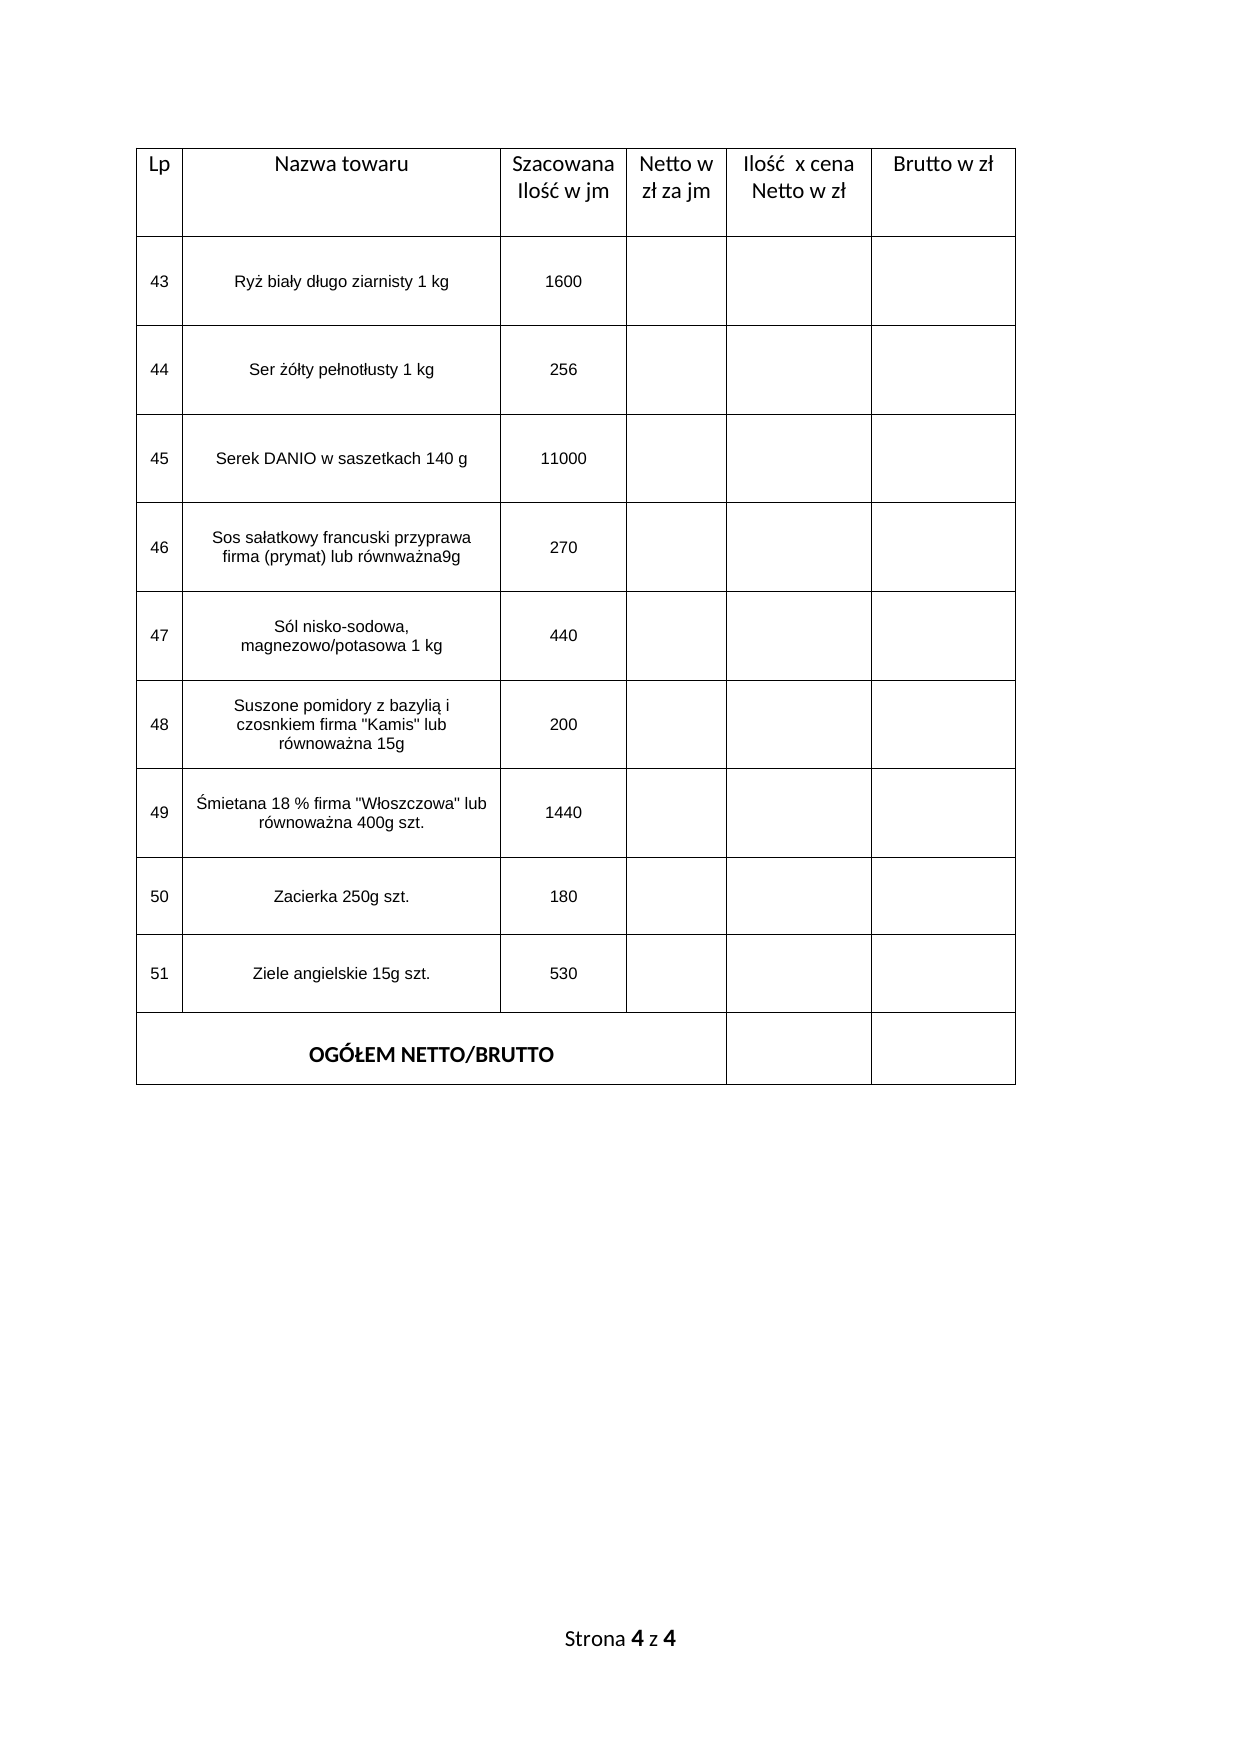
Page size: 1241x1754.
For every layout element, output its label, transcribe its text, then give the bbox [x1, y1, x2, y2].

table_cell [627, 858, 726, 934]
table_cell 1600 [501, 237, 626, 325]
table_cell 44 [137, 326, 182, 413]
table_cell Szacowana Ilość w jm [501, 149, 626, 236]
table_cell 1440 [501, 769, 626, 857]
table_cell [627, 769, 726, 857]
table_cell 46 [137, 503, 182, 591]
table_cell [872, 503, 1015, 591]
table_cell [727, 503, 871, 591]
table_cell 43 [137, 237, 182, 325]
table_cell Sól nisko-sodowa, magnezowo/potasowa 1 kg [183, 592, 500, 679]
table_cell Zacierka 250g szt. [183, 858, 500, 934]
table_cell [872, 935, 1015, 1012]
table_cell 180 [501, 858, 626, 934]
table_cell [627, 415, 726, 502]
table_cell [727, 415, 871, 502]
table_cell Sos sałatkowy francuski przyprawa firma (prymat) lub równważna9g [183, 503, 500, 591]
table_cell OGÓŁEM NETTO/BRUTTO [137, 1013, 726, 1084]
table_cell Ser żółty pełnotłusty 1 kg [183, 326, 500, 413]
table_cell [627, 503, 726, 591]
table_cell [627, 681, 726, 768]
table_cell 51 [137, 935, 182, 1012]
table_cell Lp [137, 149, 182, 236]
table_cell [872, 326, 1015, 413]
table_cell 270 [501, 503, 626, 591]
table_cell [872, 1013, 1015, 1084]
table_cell 45 [137, 415, 182, 502]
table_cell 50 [137, 858, 182, 934]
table_cell Suszone pomidory z bazylią i czosnkiem firma "Kamis" lub równoważna 15g [183, 681, 500, 768]
table_cell [872, 769, 1015, 857]
table_cell Ilość x cena Netto w zł [727, 149, 871, 236]
table_cell 49 [137, 769, 182, 857]
table_cell 11000 [501, 415, 626, 502]
table_cell [727, 769, 871, 857]
table_cell 47 [137, 592, 182, 679]
table_cell [627, 326, 726, 413]
table_cell [627, 592, 726, 679]
table_cell [727, 326, 871, 413]
table_cell [872, 681, 1015, 768]
table_cell Brutto w zł [872, 149, 1015, 236]
table_cell [627, 935, 726, 1012]
table_cell [727, 681, 871, 768]
table_cell [872, 858, 1015, 934]
table_cell 530 [501, 935, 626, 1012]
table_cell [727, 592, 871, 679]
table_cell Śmietana 18 % firma "Włoszczowa" lub równoważna 400g szt. [183, 769, 500, 857]
table_cell Serek DANIO w saszetkach 140 g [183, 415, 500, 502]
table_cell [872, 592, 1015, 679]
table_cell Ryż biały długo ziarnisty 1 kg [183, 237, 500, 325]
table_cell [872, 415, 1015, 502]
table_cell 256 [501, 326, 626, 413]
table_cell [727, 858, 871, 934]
table_cell 48 [137, 681, 182, 768]
table_cell [727, 935, 871, 1012]
table_cell Nazwa towaru [183, 149, 500, 236]
table_cell 440 [501, 592, 626, 679]
table_cell Netto w zł za jm [627, 149, 726, 236]
table_cell [627, 237, 726, 325]
table_cell [872, 237, 1015, 325]
table_cell 200 [501, 681, 626, 768]
table_cell [727, 237, 871, 325]
table_cell Ziele angielskie 15g szt. [183, 935, 500, 1012]
table_cell [727, 1013, 871, 1084]
